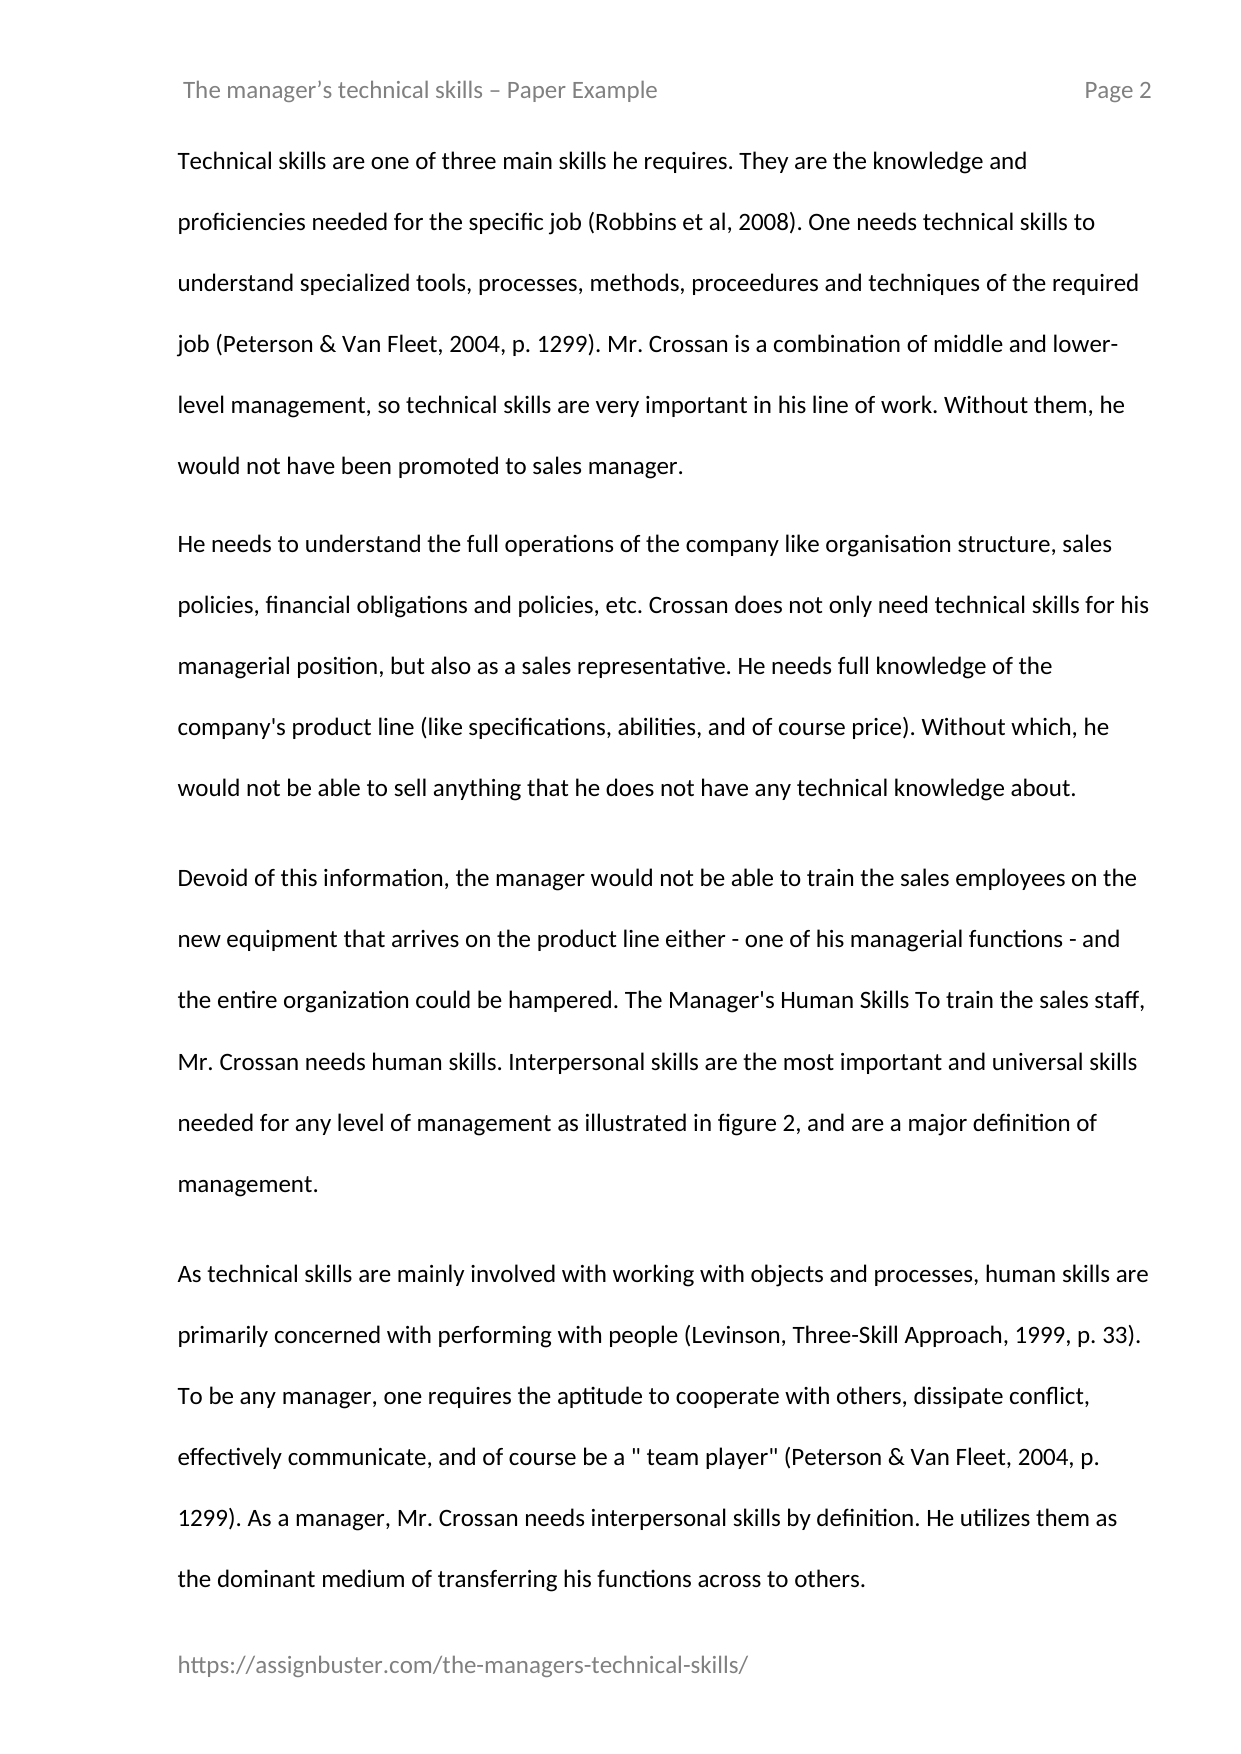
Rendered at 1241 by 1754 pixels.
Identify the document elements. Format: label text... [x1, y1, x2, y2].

text As technical skills are mainly involved with working with objects and processes, human skills are primarily concerned with performing with people (Levinson, Three-Skill Approach, 1999, p. 33). To be any manager, one requires the aptitude to cooperate with others, dissipate conflict, effectively communicate, and of course be a " team player" (Peterson & Van Fleet, 2004, p. 1299). As a manager, Mr. Crossan needs interpersonal skills by definition. He utilizes them as the dominant medium of transferring his functions across to others. [177, 1258, 1152, 1594]
text Technical skills are one of three main skills he requires. They are the knowledge and proficiencies needed for the specific job (Robbins et al, 2008). One needs technical skills to understand specialized tools, processes, methods, proceedures and techniques of the required job (Peterson & Van Fleet, 2004, p. 1299). Mr. Crossan is a combination of middle and lower-level management, so technical skills are very important in his line of work. Without them, he would not have been promoted to sales manager. [177, 145, 1152, 481]
text Devoid of this information, the manager would not be able to train the sales employees on the new equipment that arrives on the product line either - one of his managerial functions - and the entire organization could be hampered. The Manager's Human Skills To train the sales staff, Mr. Crossan needs human skills. Interpersonal skills are the most important and universal skills needed for any level of management as illustrated in figure 2, and are a major definition of management. [177, 863, 1152, 1198]
text He needs to understand the full operations of the company like organisation structure, sales policies, financial obligations and policies, etc. Crossan does not only need technical skills for his managerial position, but also as a sales representative. He needs full knowledge of the company's product line (like specifications, abilities, and of course price). Without which, he would not be able to sell anything that he does not have any technical knowledge about. [177, 528, 1152, 803]
